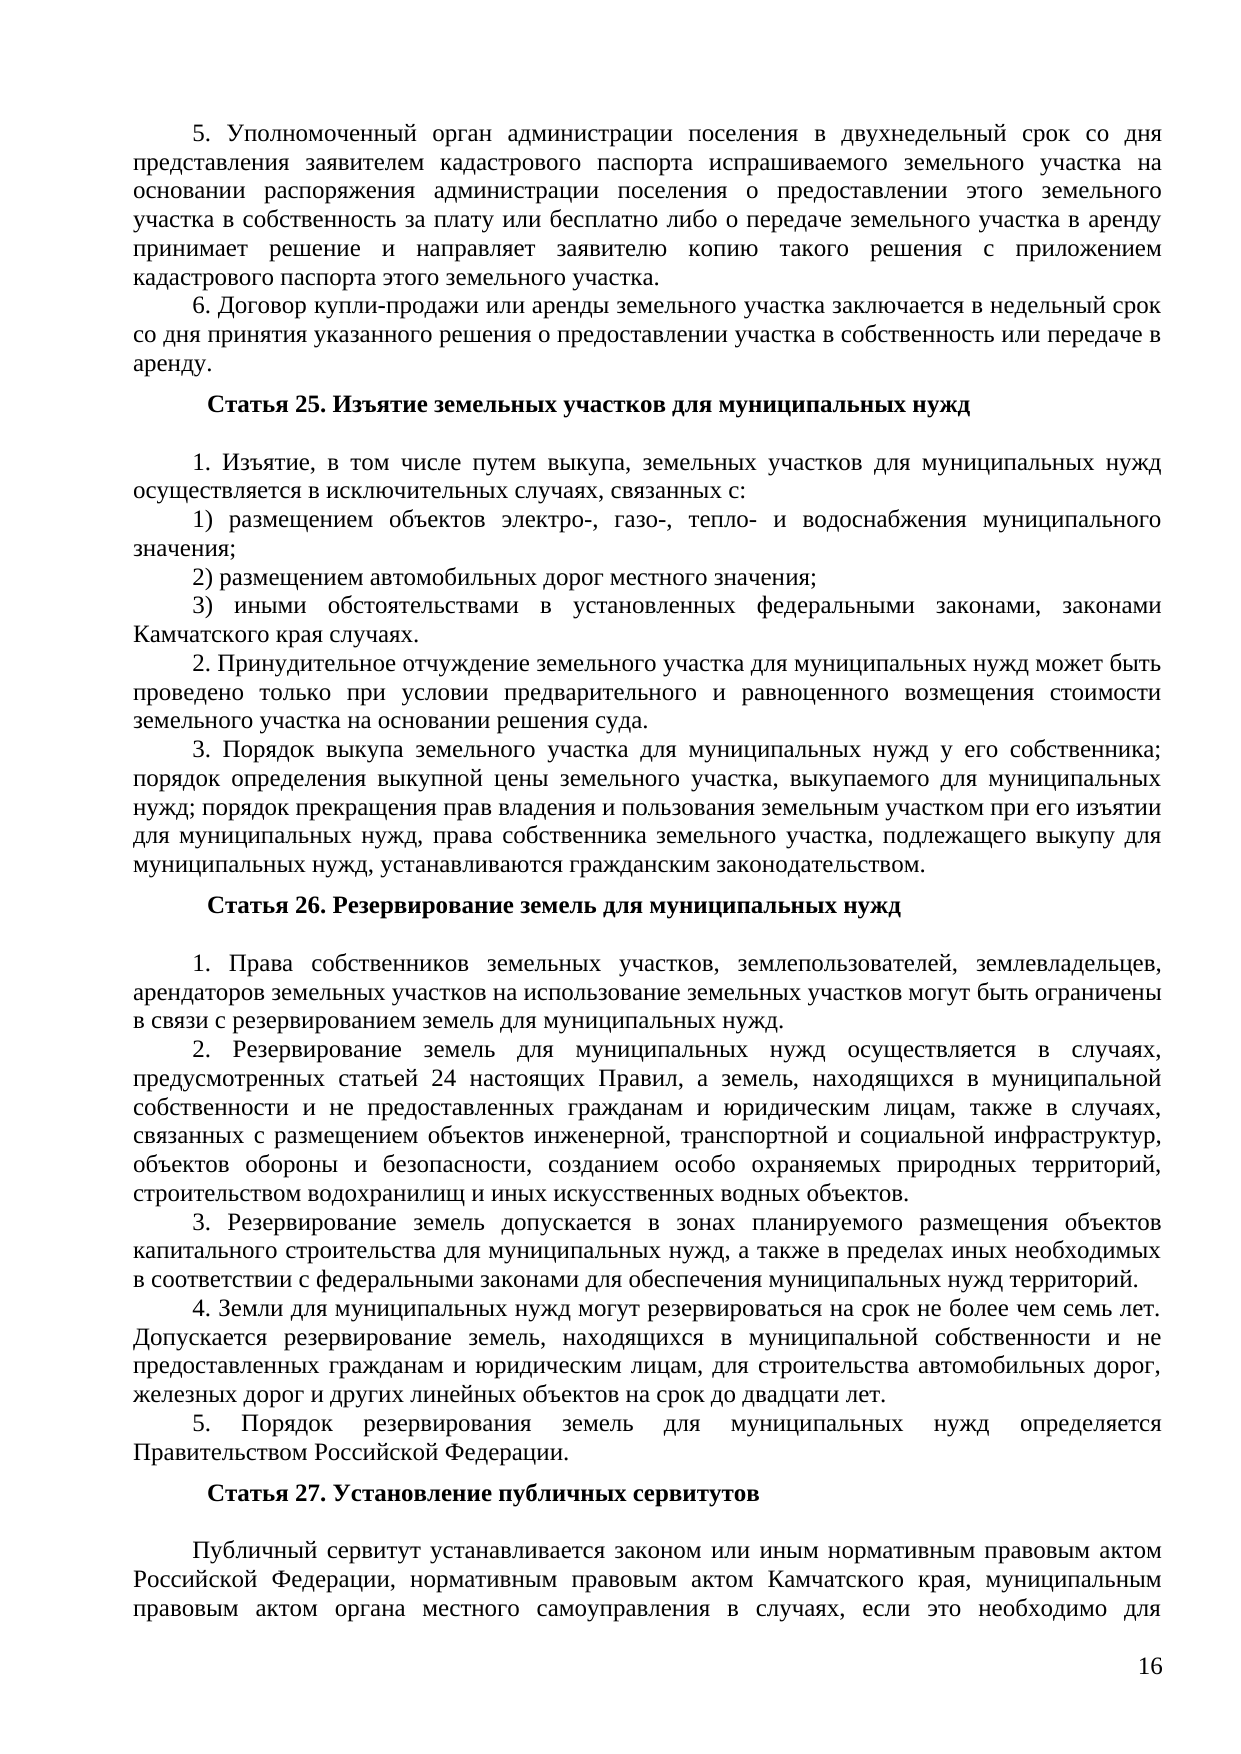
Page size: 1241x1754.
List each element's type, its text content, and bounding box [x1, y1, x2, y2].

text 1) размещением объектов электро-, газо-, тепло- и водоснабжения муниципального значения; [133, 504, 1162, 562]
text 3. Порядок выкупа земельного участка для муниципальных нужд у его собственника; порядок определения выкупной цены земельного участка, выкупаемого для муниципальных нужд; порядок прекращения прав владения и пользования земельным участком при его изъятии для муниципальных нужд, права собственника земельного участка, подлежащего выкупу для муниципальных нужд, устанавливаются гражданским законодательством. [133, 734, 1162, 878]
text 5. Порядок резервирования земель для муниципальных нужд определяется Правительством Российской Федерации. [133, 1408, 1162, 1466]
text 2. Принудительное отчуждение земельного участка для муниципальных нужд может быть проведено только при условии предварительного и равноценного возмещения стоимости земельного участка на основании решения суда. [133, 648, 1162, 734]
subtitle Статья 27. Установление публичных сервитутов [133, 1478, 1162, 1507]
text 2. Резервирование земель для муниципальных нужд осуществляется в случаях, предусмотренных статьей 24 настоящих Правил, а земель, находящихся в муниципальной собственности и не предоставленных гражданам и юридическим лицам, также в случаях, связанных с размещением объектов инженерной, транспортной и социальной инфраструктур, объектов обороны и безопасности, созданием особо охраняемых природных территорий, строительством водохранилищ и иных искусственных водных объектов. [133, 1034, 1162, 1207]
text 5. Уполномоченный орган администрации поселения в двухнедельный срок со дня представления заявителем кадастрового паспорта испрашиваемого земельного участка на основании распоряжения администрации поселения о предоставлении этого земельного участка в собственность за плату или бесплатно либо о передаче земельного участка в аренду принимает решение и направляет заявителю копию такого решения с приложением кадастрового паспорта этого земельного участка. [133, 118, 1162, 291]
text 3) иными обстоятельствами в установленных федеральными законами, законами Камчатского края случаях. [133, 591, 1162, 648]
subtitle Статья 25. Изъятие земельных участков для муниципальных нужд [133, 389, 1162, 418]
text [133, 1536, 1162, 1622]
text 6. Договор купли-продажи или аренды земельного участка заключается в недельный срок со дня принятия указанного решения о предоставлении участка в собственность или передаче в аренду. [133, 291, 1162, 377]
text 2) размещением автомобильных дорог местного значения; [133, 562, 1162, 591]
subtitle Статья 26. Резервирование земель для муниципальных нужд [133, 891, 1162, 919]
text 3. Резервирование земель допускается в зонах планируемого размещения объектов капитального строительства для муниципальных нужд, а также в пределах иных необходимых в соответствии с федеральными законами для обеспечения муниципальных нужд территорий. [133, 1207, 1162, 1293]
text 1. Изъятие, в том числе путем выкупа, земельных участков для муниципальных нужд осуществляется в исключительных случаях, связанных с: [133, 447, 1162, 504]
text 1. Права собственников земельных участков, землепользователей, землевладельцев, арендаторов земельных участков на использование земельных участков могут быть ограничены в связи с резервированием земель для муниципальных нужд. [133, 948, 1162, 1034]
text 4. Земли для муниципальных нужд могут резервироваться на срок не более чем семь лет. Допускается резервирование земель, находящихся в муниципальной собственности и не предоставленных гражданам и юридическим лицам, для строительства автомобильных дорог, железных дорог и других линейных объектов на срок до двадцати лет. [133, 1293, 1162, 1408]
